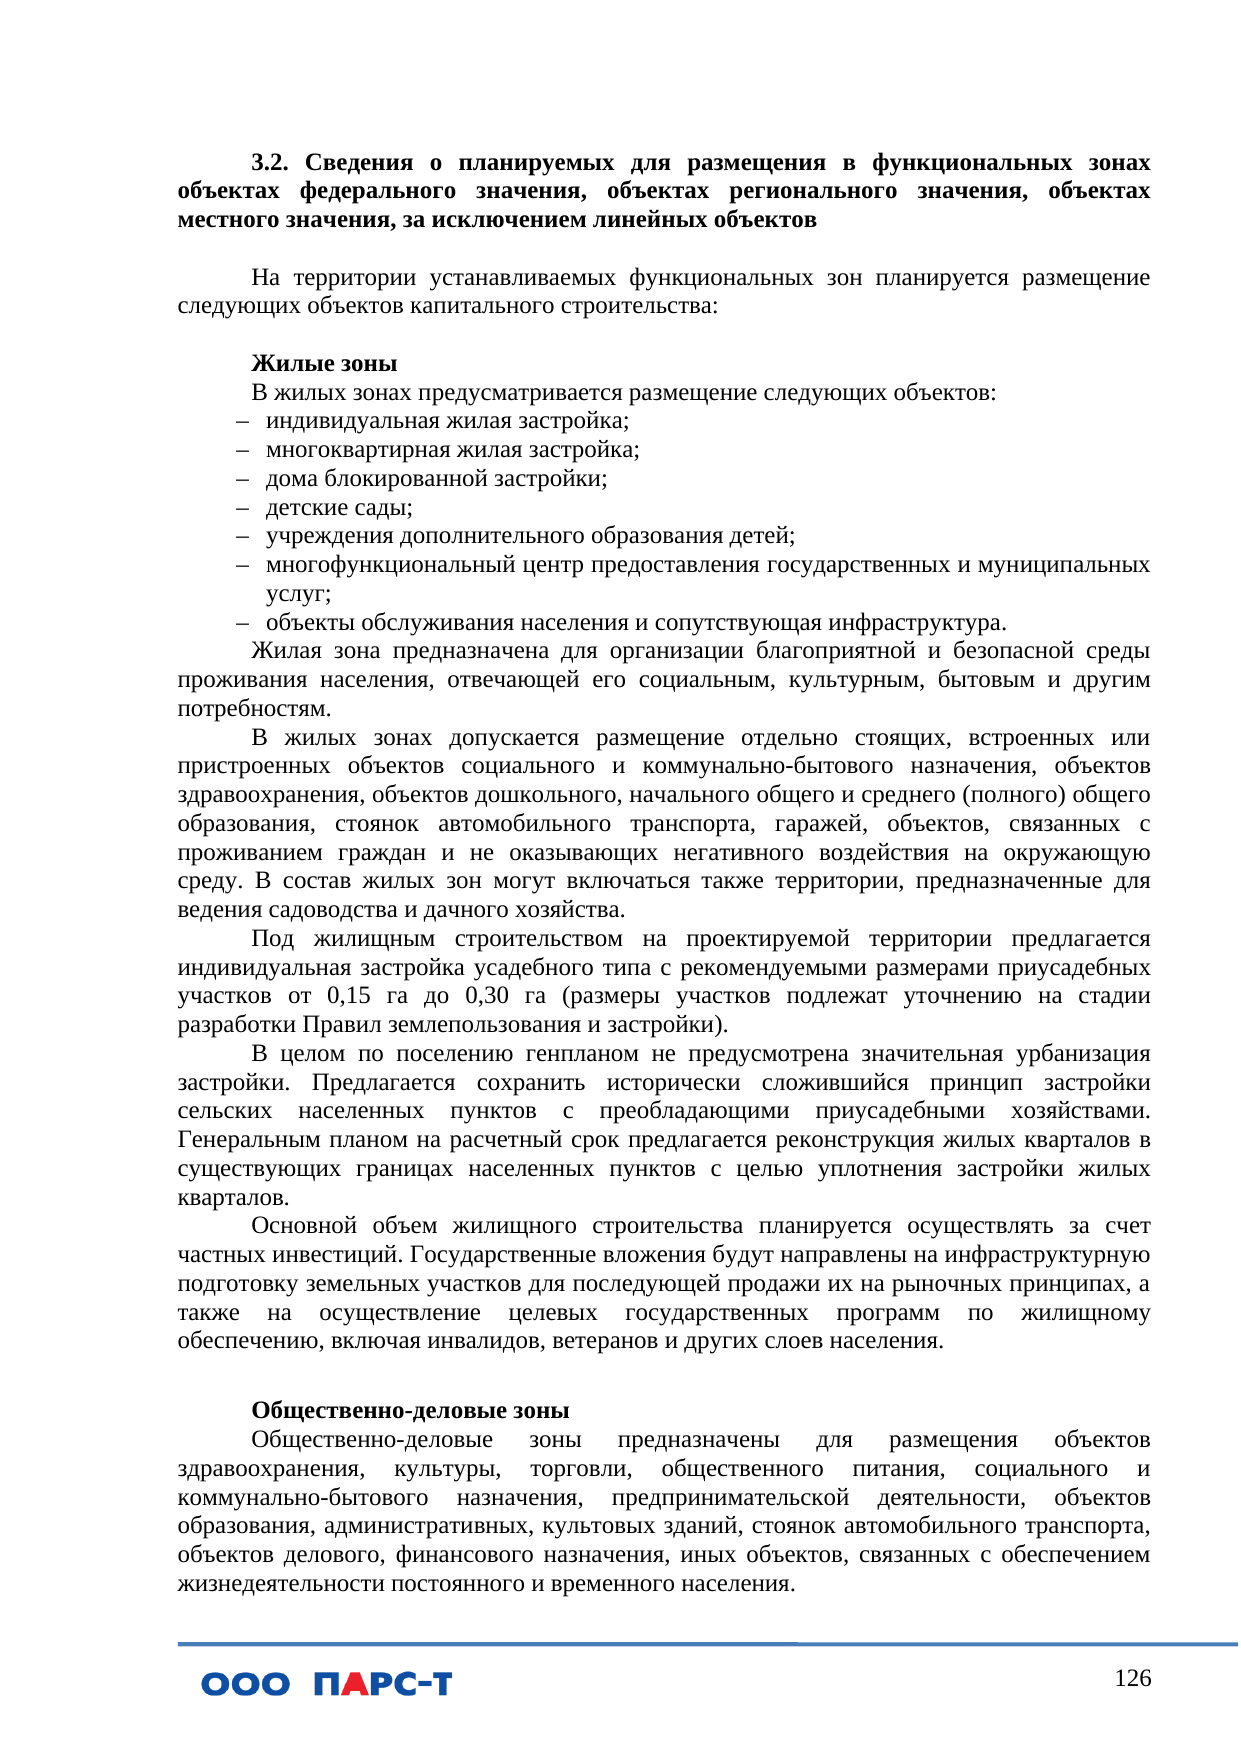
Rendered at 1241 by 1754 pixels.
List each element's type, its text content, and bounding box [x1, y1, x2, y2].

text В жилых зонах предусматривается размещение следующих объектов: [177, 377, 1152, 406]
text Жилая зона предназначена для организации благоприятной и безопасной среды проживания населения, отвечающей его социальным, культурным, бытовым и другим потребностям. [177, 636, 1152, 722]
text Под жилищным строительством на проектируемой территории предлагается индивидуальная застройка усадебного типа с рекомендуемыми размерами приусадебных участков от 0,15 га до 0,30 га (размеры участков подлежат уточнению на стадии разработки Правил землепользования и застройки). [177, 923, 1152, 1038]
picture [200, 1671, 453, 1696]
text Общественно-деловые зоны предназначены для размещения объектов здравоохранения, культуры, торговли, общественного питания, социального и коммунально-бытового назначения, предпринимательской деятельности, объектов образования, административных, культовых зданий, стоянок автомобильного транспорта, объектов делового, финансового назначения, иных объектов, связанных с обеспечением жизнедеятельности постоянного и временного населения. [177, 1424, 1152, 1597]
text Жилые зоны [177, 348, 1152, 377]
text В жилых зонах допускается размещение отдельно стоящих, встроенных или пристроенных объектов социального и коммунально-бытового назначения, объектов здравоохранения, объектов дошкольного, начального общего и среднего (полного) общего образования, стоянок автомобильного транспорта, гаражей, объектов, связанных с проживанием граждан и не оказывающих негативного воздействия на окружающую среду. В состав жилых зон могут включаться также территории, предназначенные для ведения садоводства и дачного хозяйства. [177, 722, 1152, 923]
text – учреждения дополнительного образования детей; [236, 521, 1152, 549]
text – детские сады; [236, 492, 1152, 521]
text – многоквартирная жилая застройка; [236, 434, 1152, 463]
text – объекты обслуживания населения и сопутствующая инфраструктура. [236, 607, 1152, 636]
text – дома блокированной застройки; [236, 463, 1152, 492]
text 3.2. Сведения о планируемых для размещения в функциональных зонах объектах федерального значения, объектах регионального значения, объектах местного значения, за исключением линейных объектов [177, 147, 1152, 233]
text Основной объем жилищного строительства планируется осуществлять за счет частных инвестиций. Государственные вложения будут направлены на инфраструктурную подготовку земельных участков для последующей продажи их на рыночных принципах, а также на осуществление целевых государственных программ по жилищному обеспечению, включая инвалидов, ветеранов и других слоев населения. [177, 1211, 1152, 1354]
text – индивидуальная жилая застройка; [236, 406, 1152, 434]
text Общественно-деловые зоны [177, 1396, 1152, 1424]
text На территории устанавливаемых функциональных зон планируется размещение следующих объектов капитального строительства: [177, 262, 1152, 319]
text В целом по поселению генпланом не предусмотрена значительная урбанизация застройки. Предлагается сохранить исторически сложившийся принцип застройки сельских населенных пунктов с преобладающими приусадебными хозяйствами. Генеральным планом на расчетный срок предлагается реконструкция жилых кварталов в существующих границах населенных пунктов с целью уплотнения застройки жилых кварталов. [177, 1038, 1152, 1211]
text – многофункциональный центр предоставления государственных и муниципальных услуг; [236, 549, 1152, 607]
